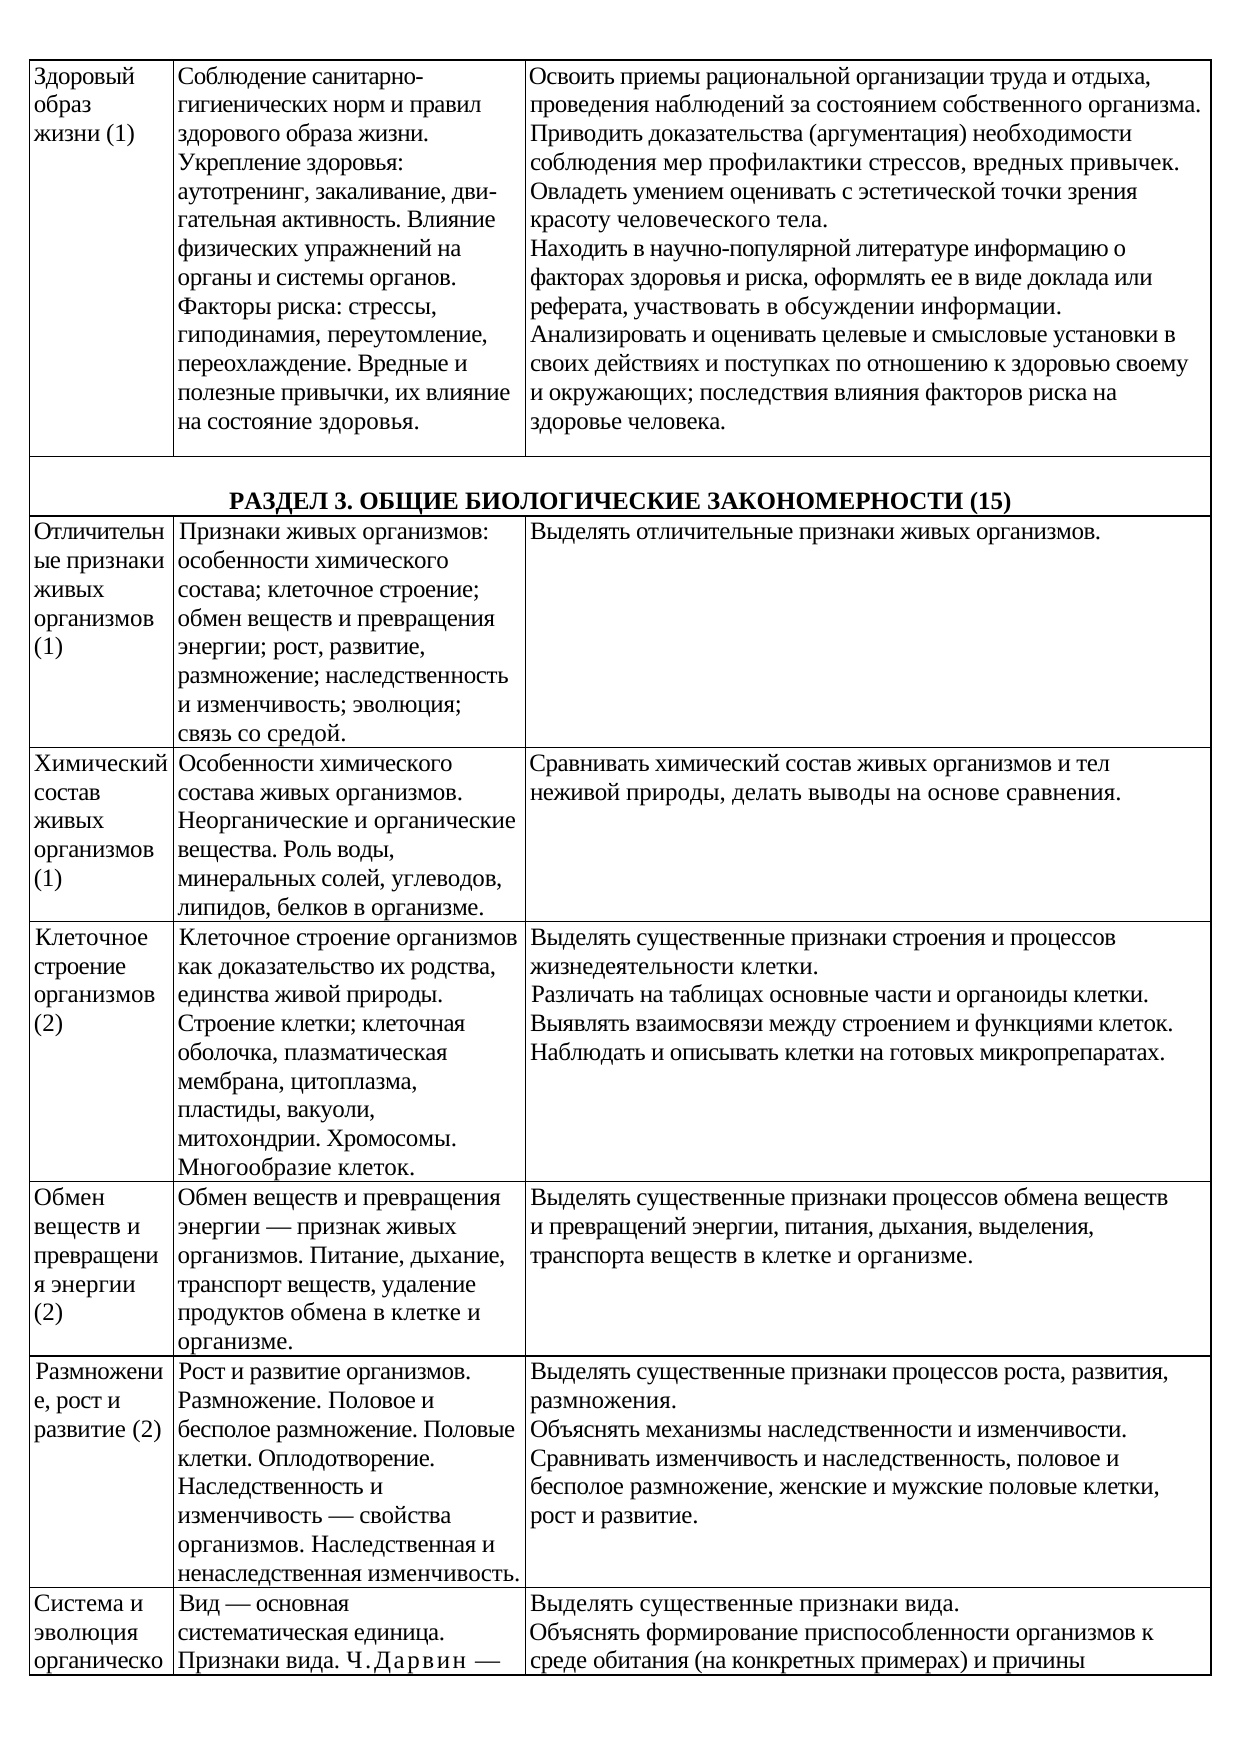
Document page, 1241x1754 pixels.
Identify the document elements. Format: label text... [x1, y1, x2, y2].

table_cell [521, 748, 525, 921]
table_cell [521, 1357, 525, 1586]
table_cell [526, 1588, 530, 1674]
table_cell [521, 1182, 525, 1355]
table_cell Химический состав живых организмов (1) [30, 748, 173, 921]
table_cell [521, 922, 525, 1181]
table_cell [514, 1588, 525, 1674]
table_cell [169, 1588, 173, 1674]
table_cell Выделять существенные признаки процессов обмена веществ и превращений энергии, питания, дыхания, выделения, транспорта веществ в клетке и организме. [526, 1182, 1210, 1355]
table_cell Клеточное строение организмов (2) [30, 922, 173, 1181]
table_cell Здоровый образ жизни (1) [30, 61, 173, 456]
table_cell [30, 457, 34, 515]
table_cell Выделять отличительные признаки живых организмов. [526, 517, 1210, 746]
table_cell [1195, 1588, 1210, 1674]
table_cell Сравнивать химический состав живых организмов и тел неживой природы, делать выводы на основе сравнения. [526, 748, 1210, 921]
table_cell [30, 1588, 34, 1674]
table_cell Соблюдение санитарно-гигиенических норм и правил здорового образа жизни. Укрепление здоровья: аутотренинг, закаливание, двигательная активность. Влияние физических упражнений на органы и системы органов. Факторы риска: стрессы, гиподинамия, переутомление, переохлаждение. Вредные и полезные привычки, их влияние на состояние здоровья. [174, 61, 525, 456]
table_cell Обмен веществ и превращения энергии (2) [30, 1182, 173, 1355]
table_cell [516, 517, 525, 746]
table_cell Выделять существенные признаки процессов роста, развития, размножения. Объяснять механизмы наследственности и изменчивости. Сравнивать изменчивость и наследственность, половое и бесполое размножение, женские и мужские половые клетки, рост и развитие. [526, 1357, 1210, 1586]
table_cell Выделять существенные признаки строения и процессов жизнедеятельности клетки. Различать на таблицах основные части и органоиды клетки. Выявлять взаимосвязи между строением и функциями клеток. Наблюдать и описывать клетки на готовых микропрепаратах. [526, 922, 1210, 1181]
table_cell Размножение, рост и развитие (2) [30, 1357, 173, 1586]
table_cell Отличительные признаки живых организмов (1) [30, 517, 173, 746]
table_cell Освоить приемы рациональной организации труда и отдыха, проведения наблюдений за состоянием собственного организма. Приводить доказательства (аргументация) необходимости соблюдения мер профилактики стрессов, вредных привычек. Овладеть умением оценивать с эстетической точки зрения красоту человеческого тела. Находить в научно-популярной литературе информацию о факторах здоровья и риска, оформлять ее в виде доклада или реферата, участвовать в обсуждении информации. Анализировать и оценивать целевые и смысловые установки в своих действиях и поступках по отношению к здоровью своему и окружающих; последствия влияния факторов риска на здоровье человека. [526, 61, 1210, 456]
